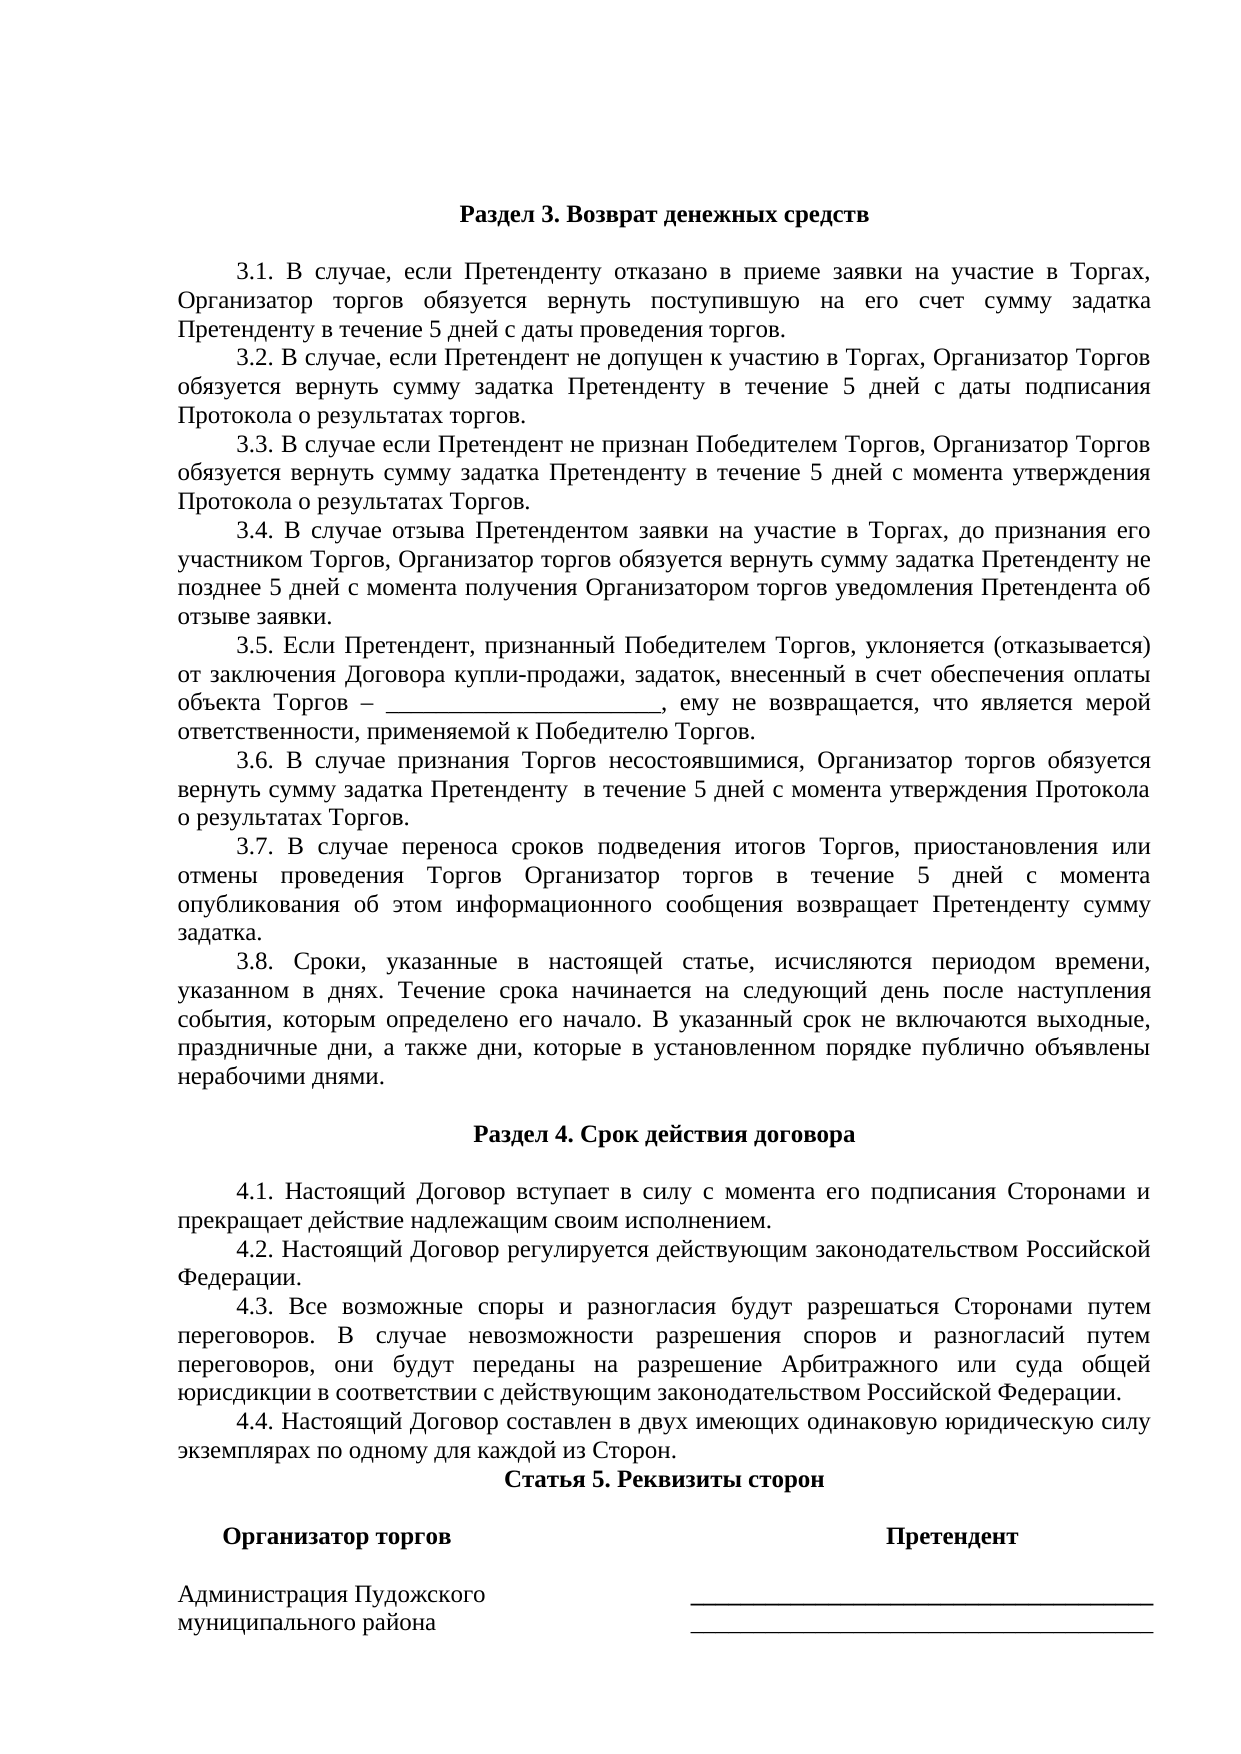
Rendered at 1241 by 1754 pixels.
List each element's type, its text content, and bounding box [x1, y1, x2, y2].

text Статья 5. Реквизиты сторон [177, 1464, 1152, 1492]
text Раздел 3. Возврат денежных средств [177, 199, 1152, 227]
text 4.4. Настоящий Договор составлен в двух имеющих одинаковую юридическую силу экземплярах по одному для каждой из Сторон. [177, 1406, 1152, 1464]
text 3.6. В случае признания Торгов несостоявшимися, Организатор торгов обязуется вернуть сумму задатка Претенденту в течение 5 дней с момента утверждения Протокола о результатах Торгов. [177, 745, 1152, 831]
text 3.5. Если Претендент, признанный Победителем Торгов, уклоняется (отказывается) от заключения Договора купли-продажи, задаток, внесенный в счет обеспечения оплаты объекта Торгов – ______________________, ему не возвращается, что является мерой ответственности, применяемой к Победителю Торгов. [177, 630, 1152, 745]
text Раздел 4. Срок действия договора [177, 1119, 1152, 1147]
text 4.3. Все возможные споры и разногласия будут разрешаться Сторонами путем переговоров. В случае невозможности разрешения споров и разногласий путем переговоров, они будут переданы на разрешение Арбитражного или суда общей юрисдикции в соответствии с действующим законодательством Российской Федерации. [177, 1291, 1152, 1406]
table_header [679, 1579, 1171, 1660]
text 3.4. В случае отзыва Претендентом заявки на участие в Торгах, до признания его участником Торгов, Организатор торгов обязуется вернуть сумму задатка Претенденту не позднее 5 дней с момента получения Организатором торгов уведомления Претендента об отзыве заявки. [177, 515, 1152, 630]
text 3.2. В случае, если Претендент не допущен к участию в Торгах, Организатор Торгов обязуется вернуть сумму задатка Претенденту в течение 5 дней с даты подписания Протокола о результатах торгов. [177, 342, 1152, 429]
text 4.1. Настоящий Договор вступает в силу с момента его подписания Сторонами и прекращает действие надлежащим своим исполнением. [177, 1176, 1152, 1234]
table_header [166, 1579, 679, 1660]
text 3.1. В случае, если Претенденту отказано в приеме заявки на участие в Торгах, Организатор торгов обязуется вернуть поступившую на его счет сумму задатка Претенденту в течение 5 дней с даты проведения торгов. [177, 256, 1152, 342]
text 3.7. В случае переноса сроков подведения итогов Торгов, приостановления или отмены проведения Торгов Организатор торгов в течение 5 дней с момента опубликования об этом информационного сообщения возвращает Претенденту сумму задатка. [177, 831, 1152, 946]
text 3.8. Сроки, указанные в настоящей статье, исчисляются периодом времени, указанном в днях. Течение срока начинается на следующий день после наступления события, которым определено его начало. В указанный срок не включаются выходные, праздничные дни, а также дни, которые в установленном порядке публично объявлены нерабочими днями. [177, 946, 1152, 1090]
text 3.3. В случае если Претендент не признан Победителем Торгов, Организатор Торгов обязуется вернуть сумму задатка Претенденту в течение 5 дней с момента утверждения Протокола о результатах Торгов. [177, 429, 1152, 515]
text 4.2. Настоящий Договор регулируется действующим законодательством Российской Федерации. [177, 1234, 1152, 1291]
text Организатор торгов Претендент [177, 1521, 1063, 1550]
